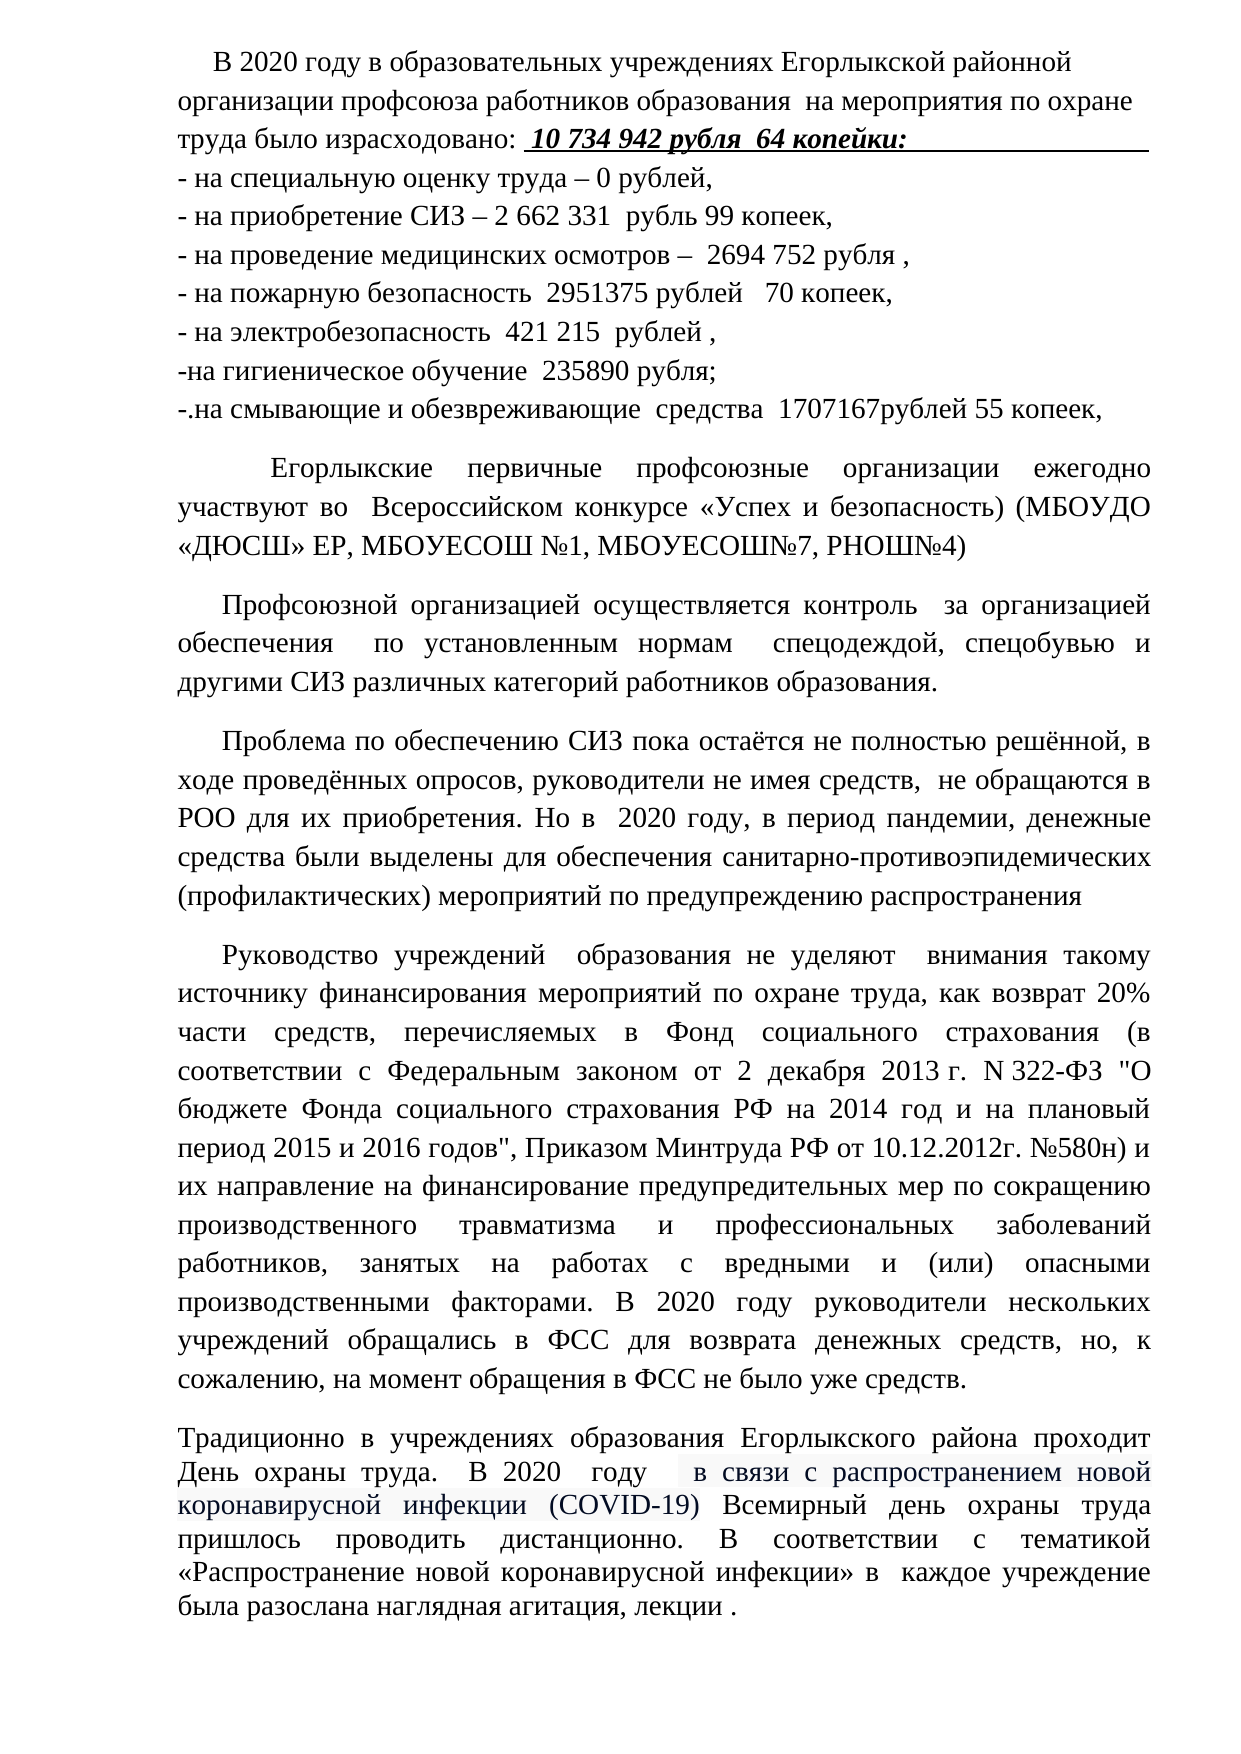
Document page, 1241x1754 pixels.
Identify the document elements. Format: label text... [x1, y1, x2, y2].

text Профсоюзной организацией осуществляется контроль за организацией обеспечения по установленным нормам спецодеждой, спецобувью и другими СИЗ различных категорий работников образования. [177, 587, 1152, 698]
text Руководство учреждений образования не уделяют внимания такому источнику финансирования мероприятий по охране труда, как возврат 20% части средств, перечисляемых в Фонд социального страхования (в соответствии с Федеральным законом от 2 декабря 2013 г. N 322-ФЗ "О бюджете Фонда социального страхования РФ на 2014 год и на плановый период 2015 и 2016 годов", Приказом Минтруда РФ от 10.12.2012г. №580н) и их направление на финансирование предупредительных мер по сокращению производственного травматизма и профессиональных заболеваний работников, занятых на работах с вредными и (или) опасными производственными факторами. В 2020 году руководители нескольких учреждений обращались в ФСС для возврата денежных средств, но, к сожалению, на момент обращения в ФСС не было уже средств. [177, 937, 1152, 1394]
text Проблема по обеспечению СИЗ пока остаётся не полностью решённой, в ходе проведённых опросов, руководители не имея средств, не обращаются в РОО для их приобретения. Но в 2020 году, в период пандемии, денежные средства были выделены для обеспечения санитарно-противоэпидемических (профилактических) мероприятий по предупреждению распространения [177, 723, 1152, 911]
text Традиционно в учреждениях образования Егорлыкского района проходит День охраны труда. В 2020 году в связи с распространением новой коронавирусной инфекции (COVID-19) Всемирный день охраны труда пришлось проводить дистанционно. В соответствии с тематикой «Распространение новой коронавирусной инфекции» в каждое учреждение была разослана наглядная агитация, лекции . [177, 1420, 1152, 1622]
text Егорлыкские первичные профсоюзные организации ежегодно участвуют во Всероссийском конкурсе «Успех и безопасность) (МБОУДО «ДЮСШ» ЕР, МБОУЕСОШ №1, МБОУЕСОШ№7, РНОШ№4) [177, 451, 1152, 561]
text В 2020 году в образовательных учреждениях Егорлыкской районной организации профсоюза работников образования на мероприятия по охране труда было израсходовано: 10 734 942 рубля 64 копейки: - на специальную оценку труда – 0 рублей, - на приобретение СИЗ – 2 662 331 рубль 99 копеек, - на проведение медицинских осмотров – 2694 752 рубля , - на пожарную безопасность 2951375 рублей 70 копеек, - на электробезопасность 421 215 рублей , -на гигиеническое обучение 235890 рубля; -.на смывающие и обезвреживающие средства 1707167рублей 55 копеек, [177, 44, 1152, 425]
